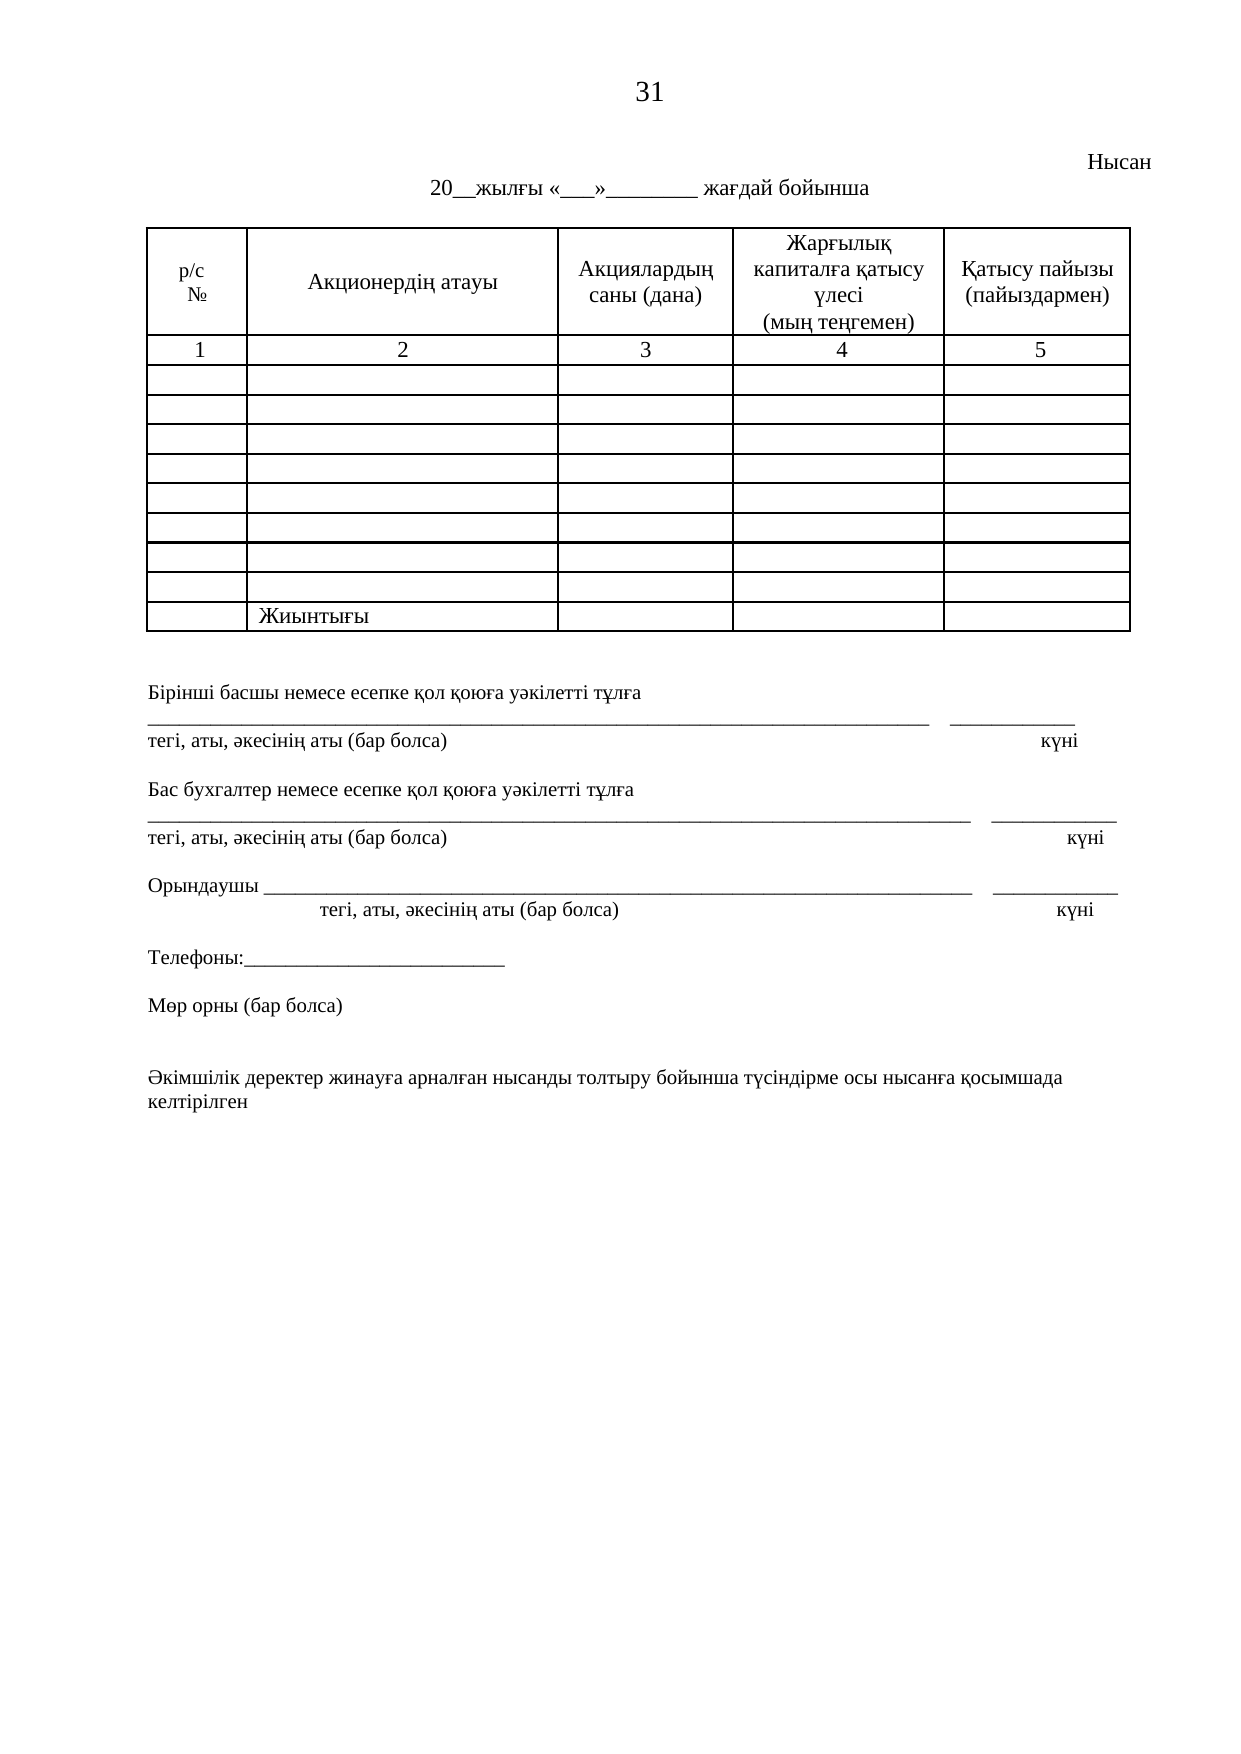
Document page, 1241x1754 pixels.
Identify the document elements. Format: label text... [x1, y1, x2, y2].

table_cell [248, 396, 557, 423]
text Нысан [148, 148, 1152, 174]
table_cell [248, 455, 557, 482]
table_cell [559, 544, 732, 571]
text тегі, аты, әкесінің аты (бар болса) күні [148, 825, 1152, 849]
text Орындаушы ____________________________________________________________________ ____________ [148, 873, 1152, 897]
table_cell [148, 514, 246, 541]
text Әкімшілік деректер жинауға арналған нысанды толтыру бойынша түсіндірме осы нысанға қосымшада келтірілген [148, 1065, 1152, 1113]
table_cell [148, 544, 246, 571]
table_cell [148, 425, 246, 453]
text Телефоны:_________________________ [148, 945, 1152, 969]
table_cell [945, 455, 1129, 482]
text _______________________________________________________________________________ ____________ [148, 801, 1152, 825]
table_cell [559, 455, 732, 482]
table_cell [945, 366, 1129, 393]
table_cell [148, 603, 246, 630]
table_cell [248, 573, 557, 601]
table_header Қатысу пайызы (пайыздармен) [945, 229, 1129, 334]
table_cell [248, 544, 557, 571]
table_cell [559, 573, 732, 601]
table_cell [945, 514, 1129, 541]
table_cell [734, 396, 943, 423]
text Мөр орны (бар болса) [148, 993, 1152, 1017]
table_cell [734, 544, 943, 571]
table_cell [559, 425, 732, 453]
table_cell [945, 544, 1129, 571]
table_cell 5 [945, 336, 1129, 364]
text Бiрiншi басшы немесе есепке қол қоюға уәкілетті тұлға [148, 680, 1152, 704]
table_cell [559, 484, 732, 512]
table_header Жарғылық капиталға қатысу үлесі (мың теңгемен) [734, 229, 943, 334]
table_cell [559, 514, 732, 541]
table_cell [734, 366, 943, 393]
table_cell [148, 455, 246, 482]
table_cell [248, 484, 557, 512]
table_cell [734, 425, 943, 453]
table_cell [734, 484, 943, 512]
table_header Акционердің атауы [248, 229, 557, 334]
table_cell [559, 603, 732, 630]
table_header р/с № [148, 229, 246, 334]
table_cell [148, 366, 246, 393]
table_cell [945, 425, 1129, 453]
table_cell [248, 366, 557, 393]
table_cell [148, 573, 246, 601]
table_cell Жиынтығы [248, 603, 557, 630]
table_cell [248, 514, 557, 541]
table_cell [559, 366, 732, 393]
table_cell [734, 573, 943, 601]
text тегі, аты, әкесінің аты (бар болса) күні [148, 897, 1152, 921]
table_cell [148, 484, 246, 512]
table_cell 3 [559, 336, 732, 364]
table_cell [559, 396, 732, 423]
table_cell [148, 396, 246, 423]
table_cell 2 [248, 336, 557, 364]
table_cell [734, 455, 943, 482]
table_cell 4 [734, 336, 943, 364]
text тегі, аты, әкесінің аты (бар болса) күні [148, 728, 1152, 752]
table_cell [945, 396, 1129, 423]
table_cell 1 [148, 336, 246, 364]
table_cell [945, 603, 1129, 630]
table_cell [734, 514, 943, 541]
table_cell [734, 603, 943, 630]
table_cell [945, 573, 1129, 601]
text ___________________________________________________________________________ ____________ [148, 704, 1152, 728]
table_header Акциялардың саны (дана) [559, 229, 732, 334]
table_cell [248, 425, 557, 453]
text Бас бухгалтер немесе есепке қол қоюға уәкілетті тұлға [148, 777, 1152, 801]
table_cell [945, 484, 1129, 512]
text 20__жылғы «___»________ жағдай бойынша [148, 174, 1152, 200]
